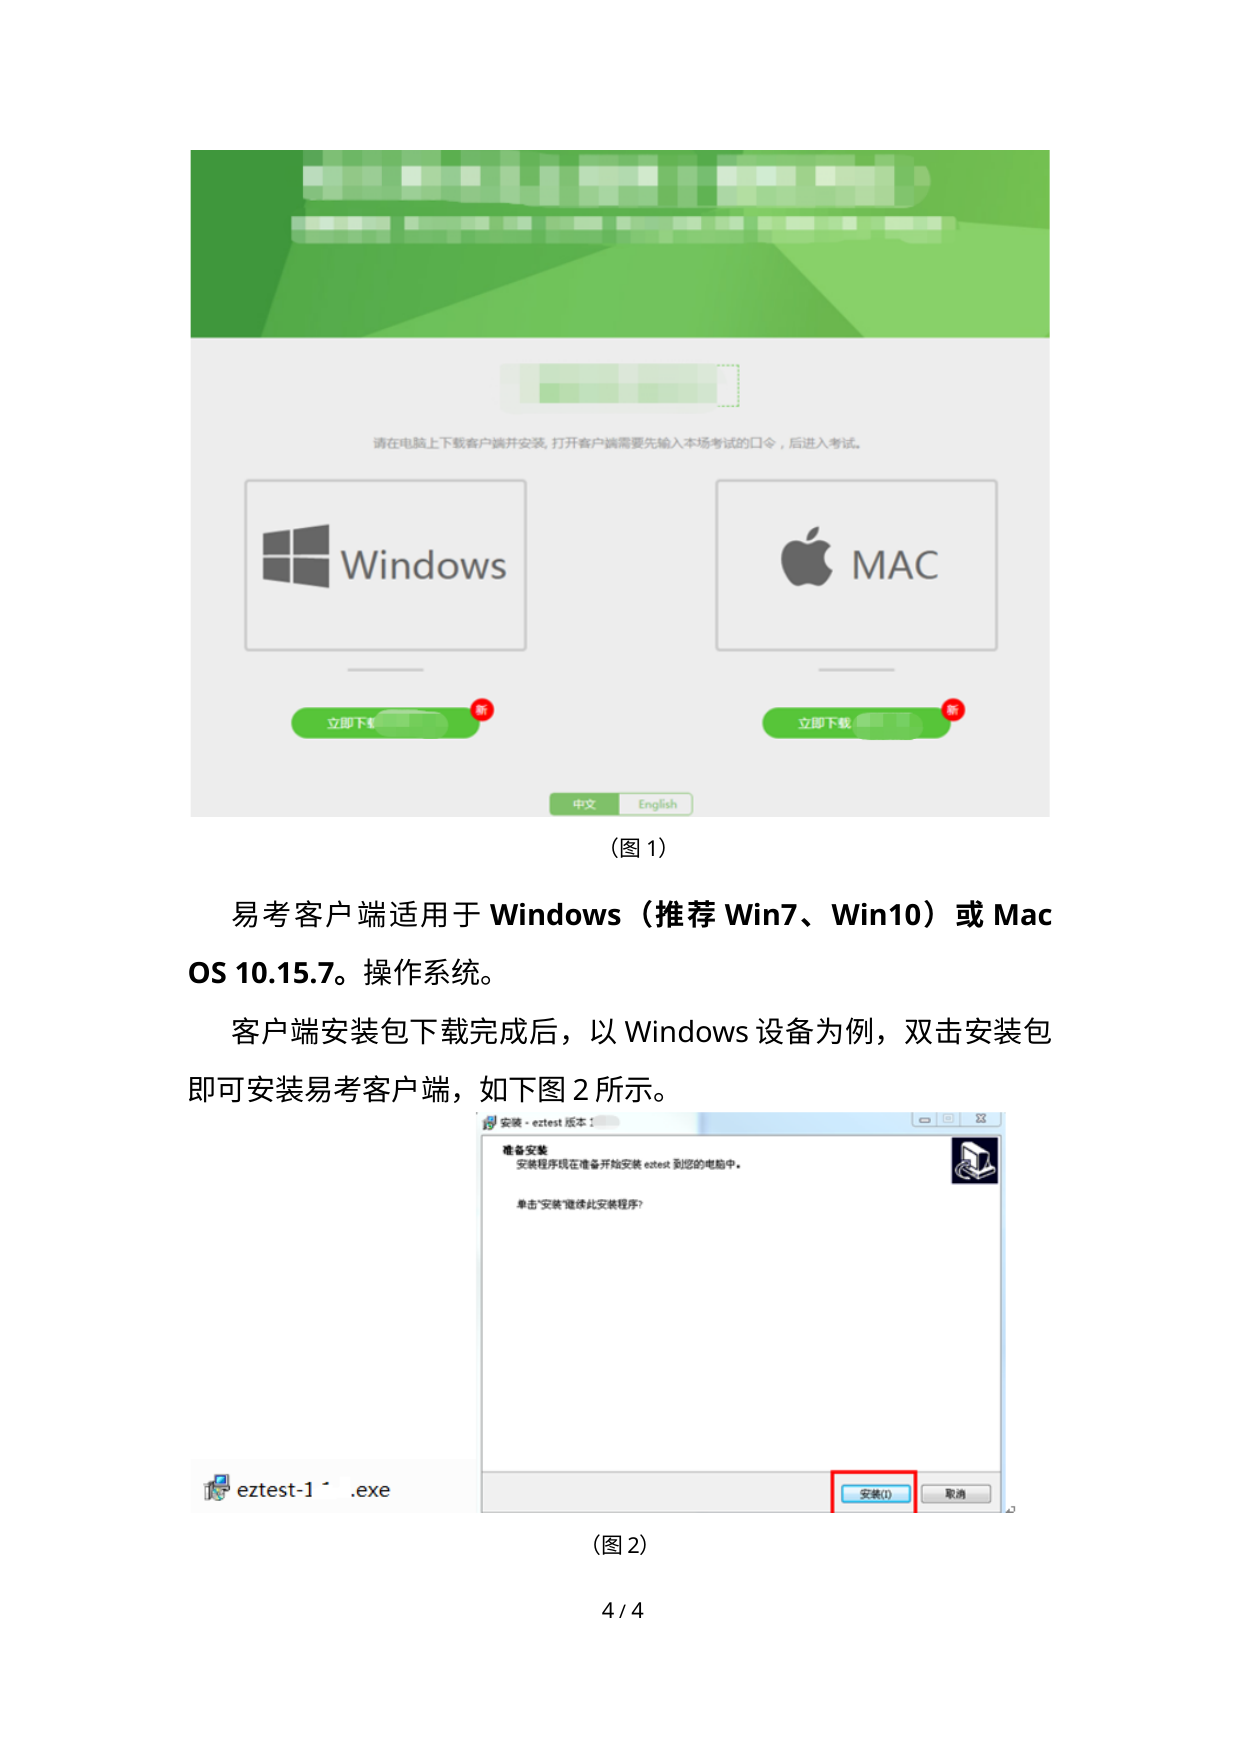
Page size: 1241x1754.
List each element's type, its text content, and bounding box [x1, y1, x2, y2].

text 易考客户端适用于Windows（推荐Win7、Win10）或Mac OS 10.15.7。操作系统。 [187, 879, 1053, 995]
picture [190, 1112, 1050, 1513]
picture [190, 150, 1050, 817]
text （图2） [187, 1528, 1053, 1559]
text （图1） [225, 831, 1053, 863]
text 客户端安装包下载完成后，以Windows设备为例，双击安装包即可安装易考客户端，如下图2所示。 [187, 995, 1053, 1112]
